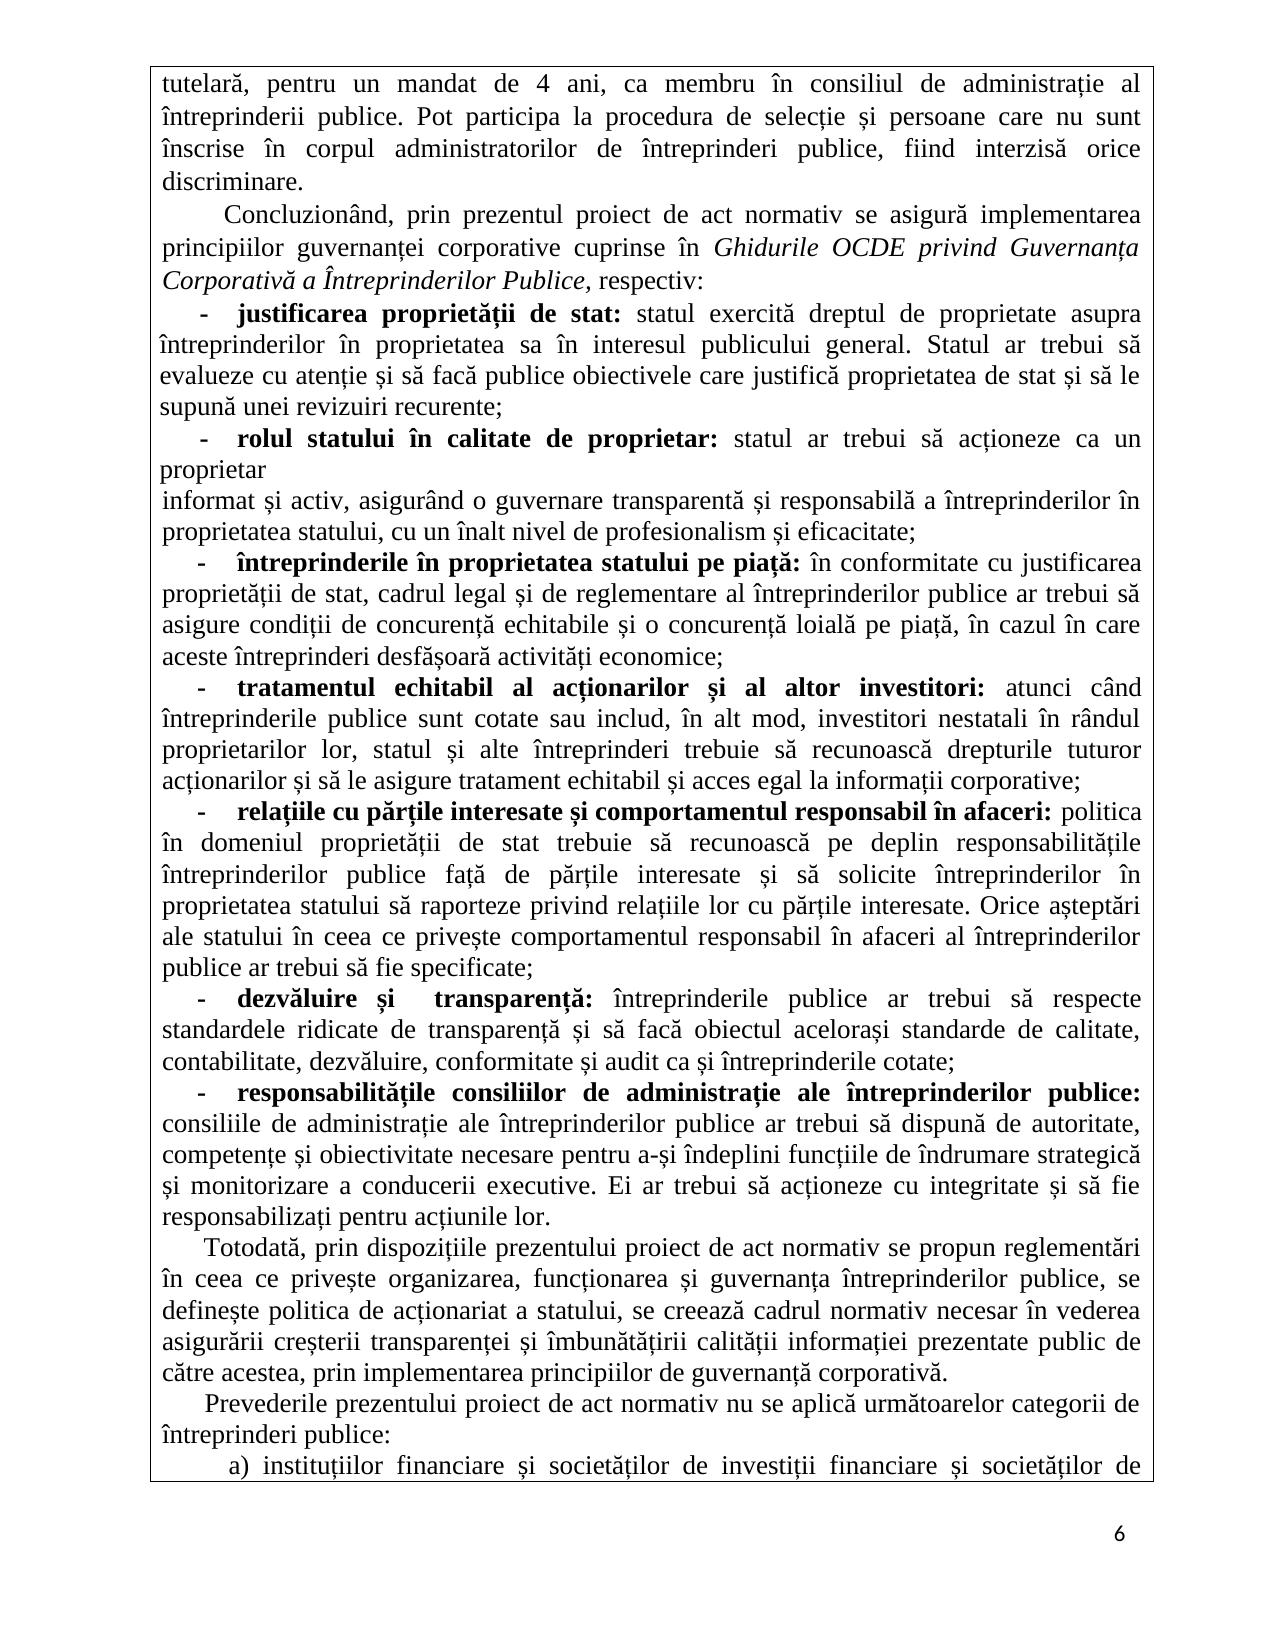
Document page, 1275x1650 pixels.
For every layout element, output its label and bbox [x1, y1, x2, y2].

table_cell [151, 67, 1153, 1481]
